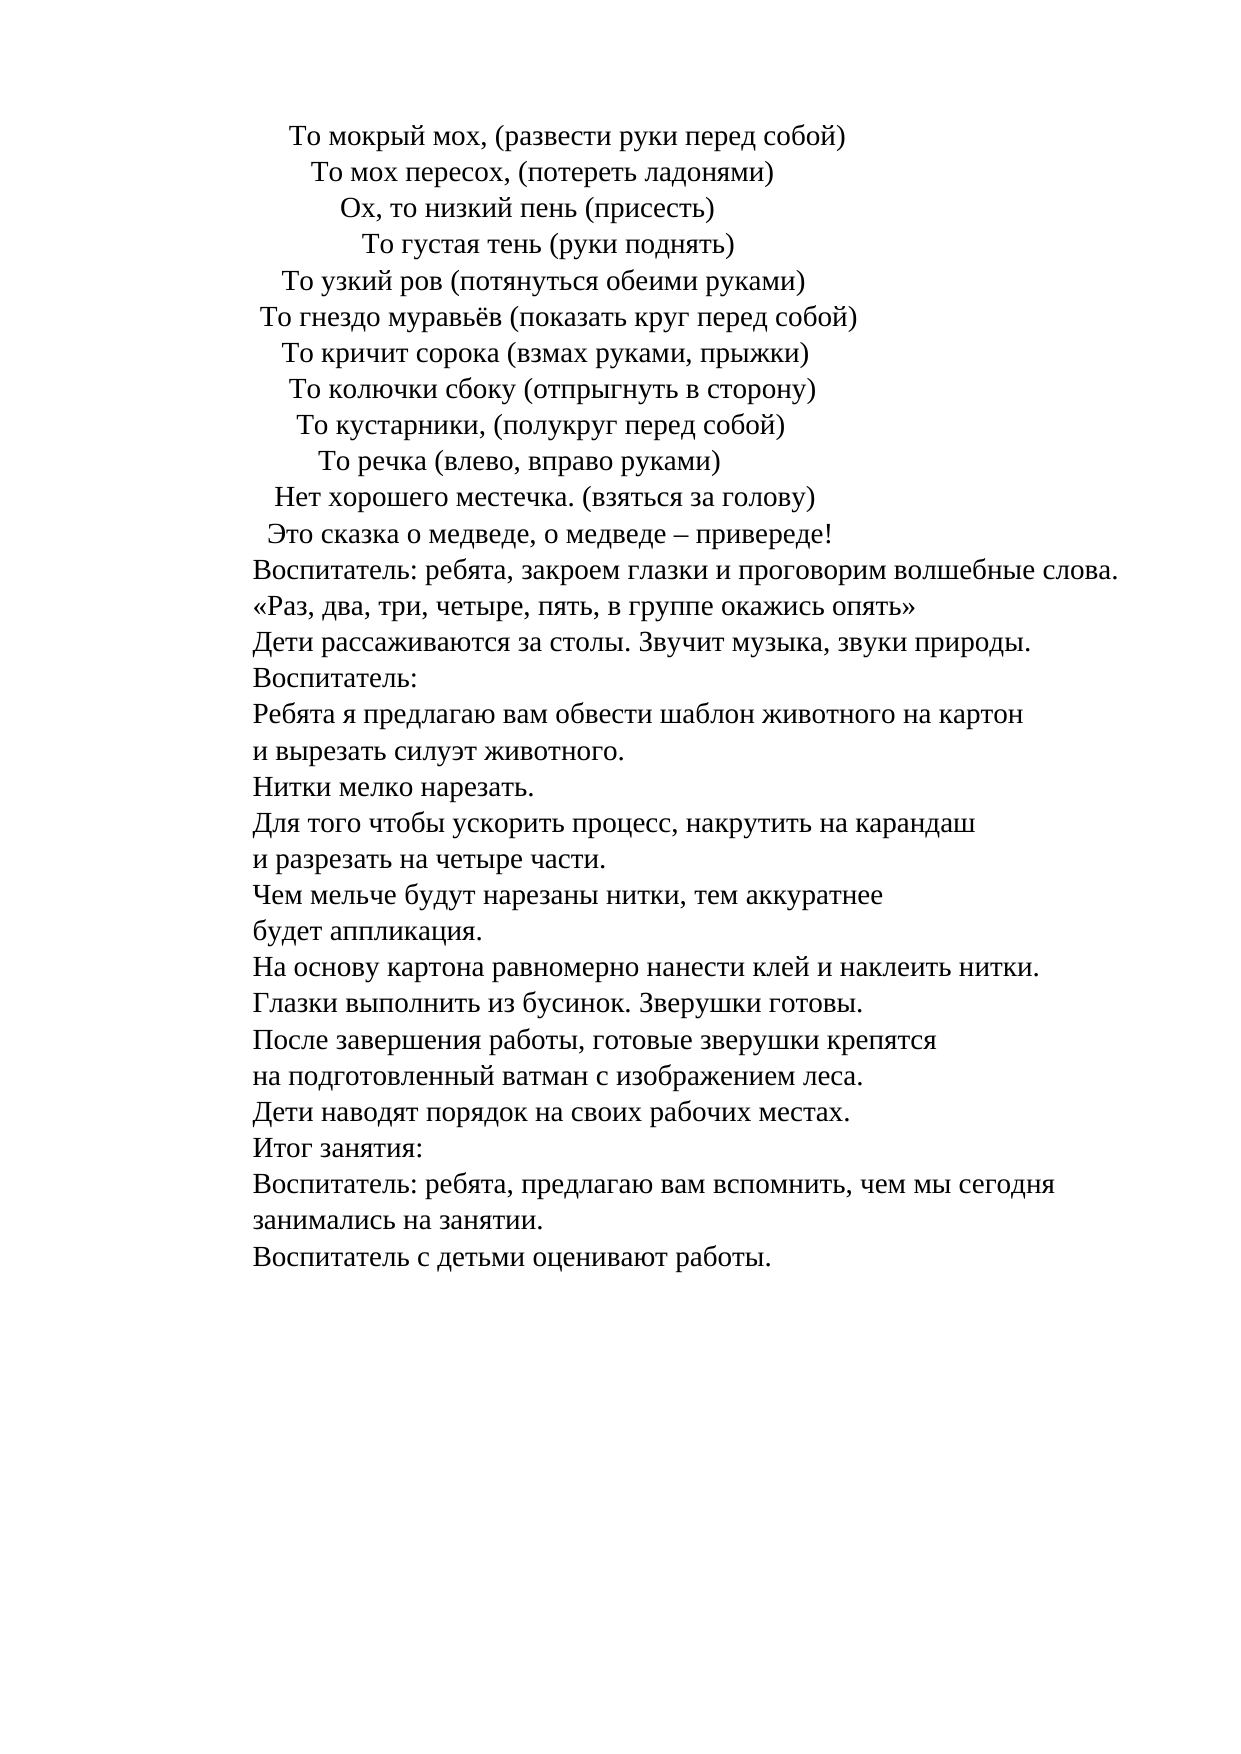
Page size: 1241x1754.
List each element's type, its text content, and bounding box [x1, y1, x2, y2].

list Дети рассаживаются за столы. Звучит музыка, звуки природы. [252, 624, 1152, 658]
list Ох, то низкий пень (присесть) [252, 190, 1152, 224]
list Для того чтобы ускорить процесс, накрутить на карандаш и разрезать на четыре части. Чем мельче будут нарезаны нитки, тем аккуратнее [252, 805, 1152, 911]
list Воспитатель: [252, 660, 1152, 694]
list То густая тень (руки поднять) [252, 227, 1152, 260]
list будет аппликация. На основу картона равномерно нанести клей и наклеить нитки. Глазки выполнить из бусинок. Зверушки готовы. [252, 913, 1152, 1019]
list «Раз, два, три, четыре, пять, в группе окажись опять» [252, 588, 1152, 622]
list Воспитатель: ребята, закроем глазки и проговорим волшебные слова. [252, 552, 1152, 585]
list Воспитатель: ребята, предлагаю вам вспомнить, чем мы сегодня занимались на занятии. [252, 1166, 1152, 1236]
list То гнездо муравьёв (показать круг перед собой) [252, 299, 1152, 332]
list Нет хорошего местечка. (взяться за голову) [252, 479, 1152, 513]
list То узкий ров (потянуться обеими руками) [252, 263, 1152, 296]
list Ребята я предлагаю вам обвести шаблон животного на картон и вырезать силуэт животного. Нитки мелко нарезать. [252, 696, 1152, 802]
list Дети наводят порядок на своих рабочих местах. [252, 1094, 1152, 1128]
list То мох пересох, (потереть ладонями) [252, 154, 1152, 188]
list То речка (влево, вправо руками) [252, 443, 1152, 477]
list Итог занятия: [252, 1130, 1152, 1164]
list Это сказка о медведе, о медведе – привереде! [252, 516, 1152, 549]
list Воспитатель с детьми оценивают работы. [252, 1239, 1152, 1272]
list То кустарники, (полукруг перед собой) [252, 407, 1152, 441]
list То мокрый мох, (развести руки перед собой) [252, 118, 1152, 152]
list После завершения работы, готовые зверушки крепятся на подготовленный ватман с изображением леса. [252, 1022, 1152, 1091]
list То кричит сорока (взмах руками, прыжки) [252, 335, 1152, 368]
list То колючки сбоку (отпрыгнуть в сторону) [252, 371, 1152, 405]
